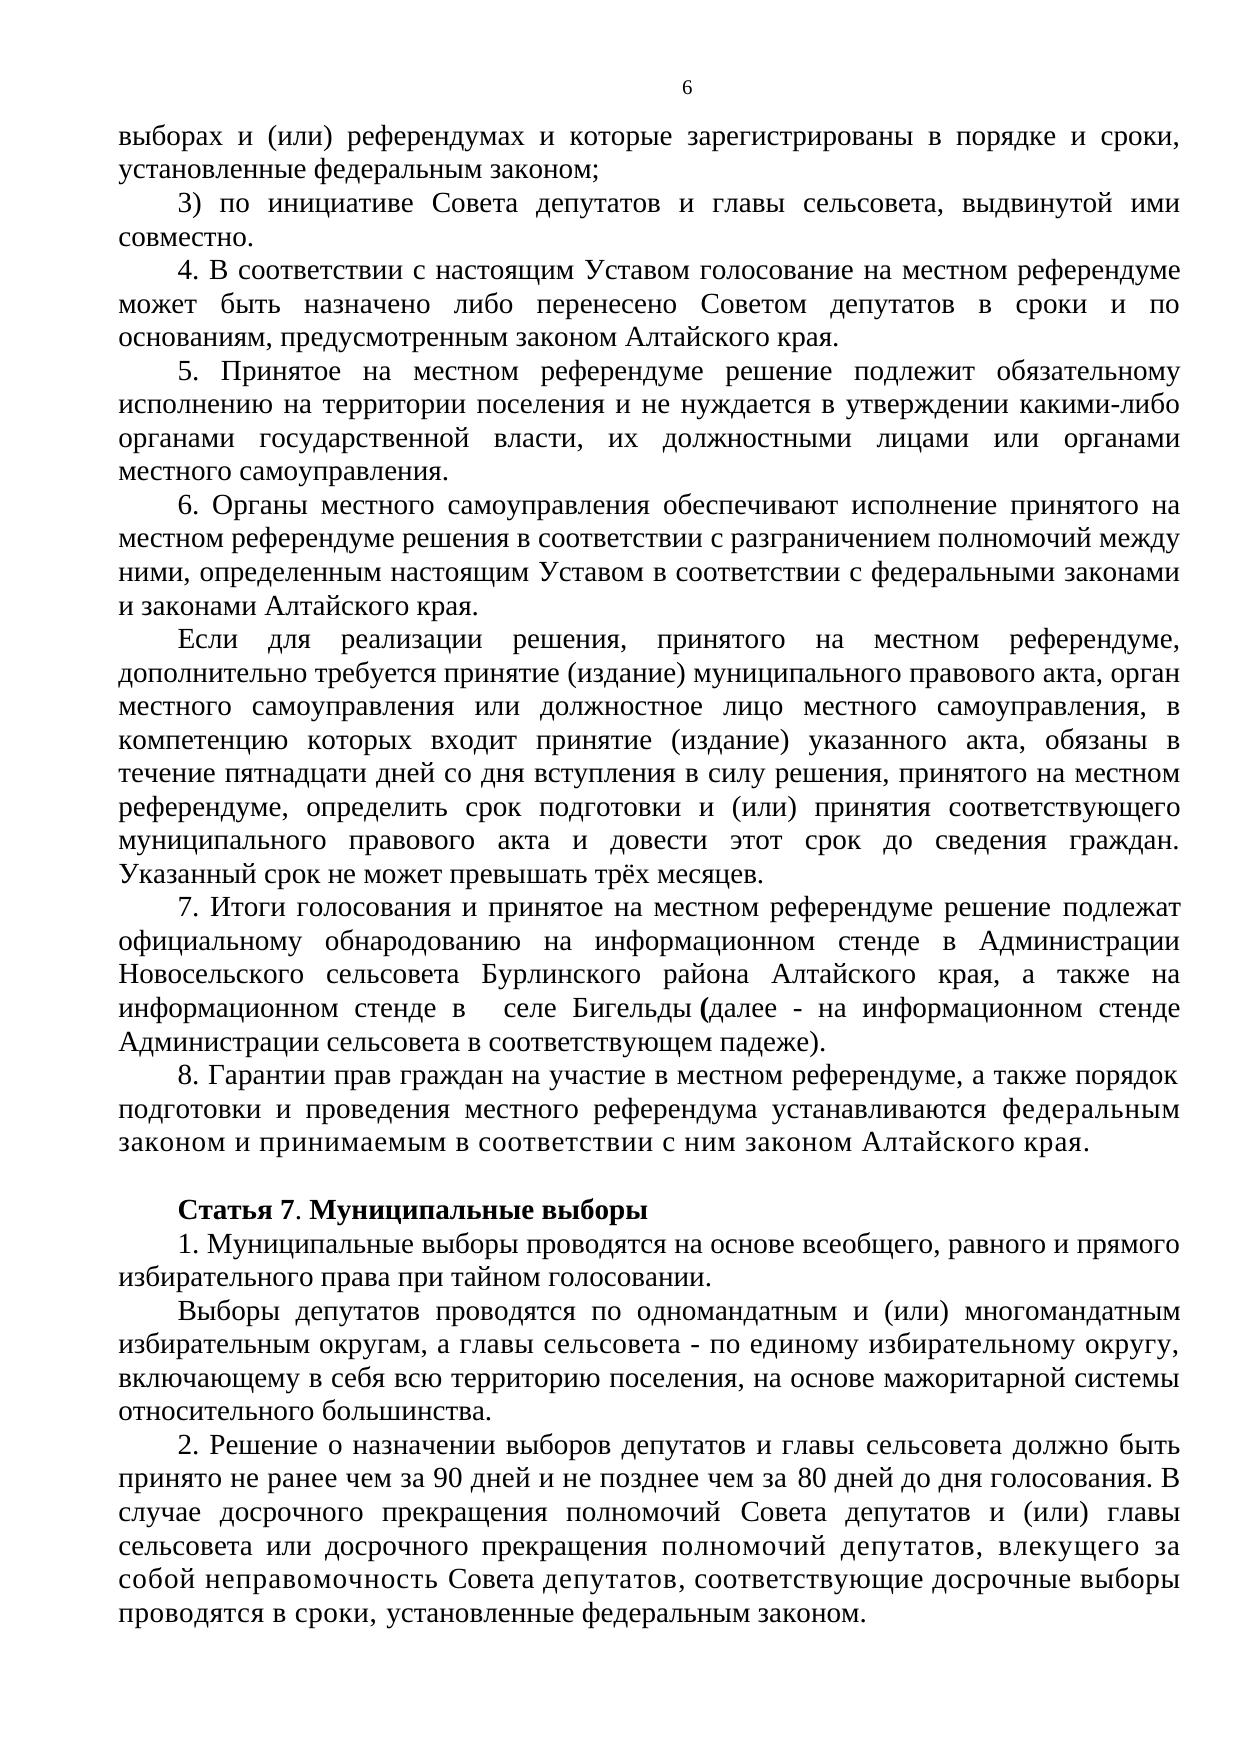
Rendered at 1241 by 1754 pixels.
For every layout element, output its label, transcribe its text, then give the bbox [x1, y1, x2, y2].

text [118, 118, 1181, 185]
text 4. В соответствии с настоящим Уставом голосование на местном референдуме может быть назначено либо перенесено Советом депутатов в сроки и по основаниям, предусмотренным законом Алтайского края. [118, 252, 1181, 353]
subtitle Статья 7. Муниципальные выборы [118, 1192, 1181, 1226]
text 7. Итоги голосования и принятое на местном референдуме решение подлежат официальному обнародованию на информационном стенде в Администрации Новосельского сельсовета Бурлинского района Алтайского края, а также на информационном стенде в селе Бигельды (далее - на информационном стенде Администрации сельсовета в соответствующем падеже). [118, 889, 1181, 1057]
text Выборы депутатов проводятся по одномандатным и (или) многомандатным избирательным округам, а главы сельсовета - по единому избирательному округу, включающему в себя всю территорию поселения, на основе мажоритарной системы относительного большинства. [118, 1293, 1181, 1427]
text 6. Органы местного самоуправления обеспечивают исполнение принятого на местном референдуме решения в соответствии с разграничением полномочий между ними, определенным настоящим Уставом в соответствии с федеральными законами и законами Алтайского края. [118, 487, 1181, 621]
text 1. Муниципальные выборы проводятся на основе всеобщего, равного и прямого избирательного права при тайном голосовании. [118, 1226, 1181, 1293]
text Если для реализации решения, принятого на местном референдуме, дополнительно требуется принятие (издание) муниципального правового акта, орган местного самоуправления или должностное лицо местного самоуправления, в компетенцию которых входит принятие (издание) указанного акта, обязаны в течение пятнадцати дней со дня вступления в силу решения, принятого на местном референдуме, определить срок подготовки и (или) принятия соответствующего муниципального правового акта и довести этот срок до сведения граждан. Указанный срок не может превышать трёх месяцев. [118, 621, 1181, 889]
text 2. Решение о назначении выборов депутатов и главы сельсовета должно быть принято не ранее чем за 90 дней и не позднее чем за 80 дней до дня голосования. В случае досрочного прекращения полномочий Совета депутатов и (или) главы сельсовета или досрочного прекращения полномочий депутатов, влекущего за собой неправомочность Совета депутатов, соответствующие досрочные выборы проводятся в сроки, установленные федеральным законом. [118, 1427, 1181, 1628]
text 8. Гарантии прав граждан на участие в местном референдуме, а также порядок подготовки и проведения местного референдума устанавливаются федеральным законом и принимаемым в соответствии с ним законом Алтайского края. [118, 1057, 1180, 1158]
text 5. Принятое на местном референдуме решение подлежит обязательному исполнению на территории поселения и не нуждается в утверждении какими-либо органами государственной власти, их должностными лицами или органами местного самоуправления. [118, 353, 1181, 487]
text 3) по инициативе Совета депутатов и главы сельсовета, выдвинутой ими совместно. [118, 185, 1181, 252]
